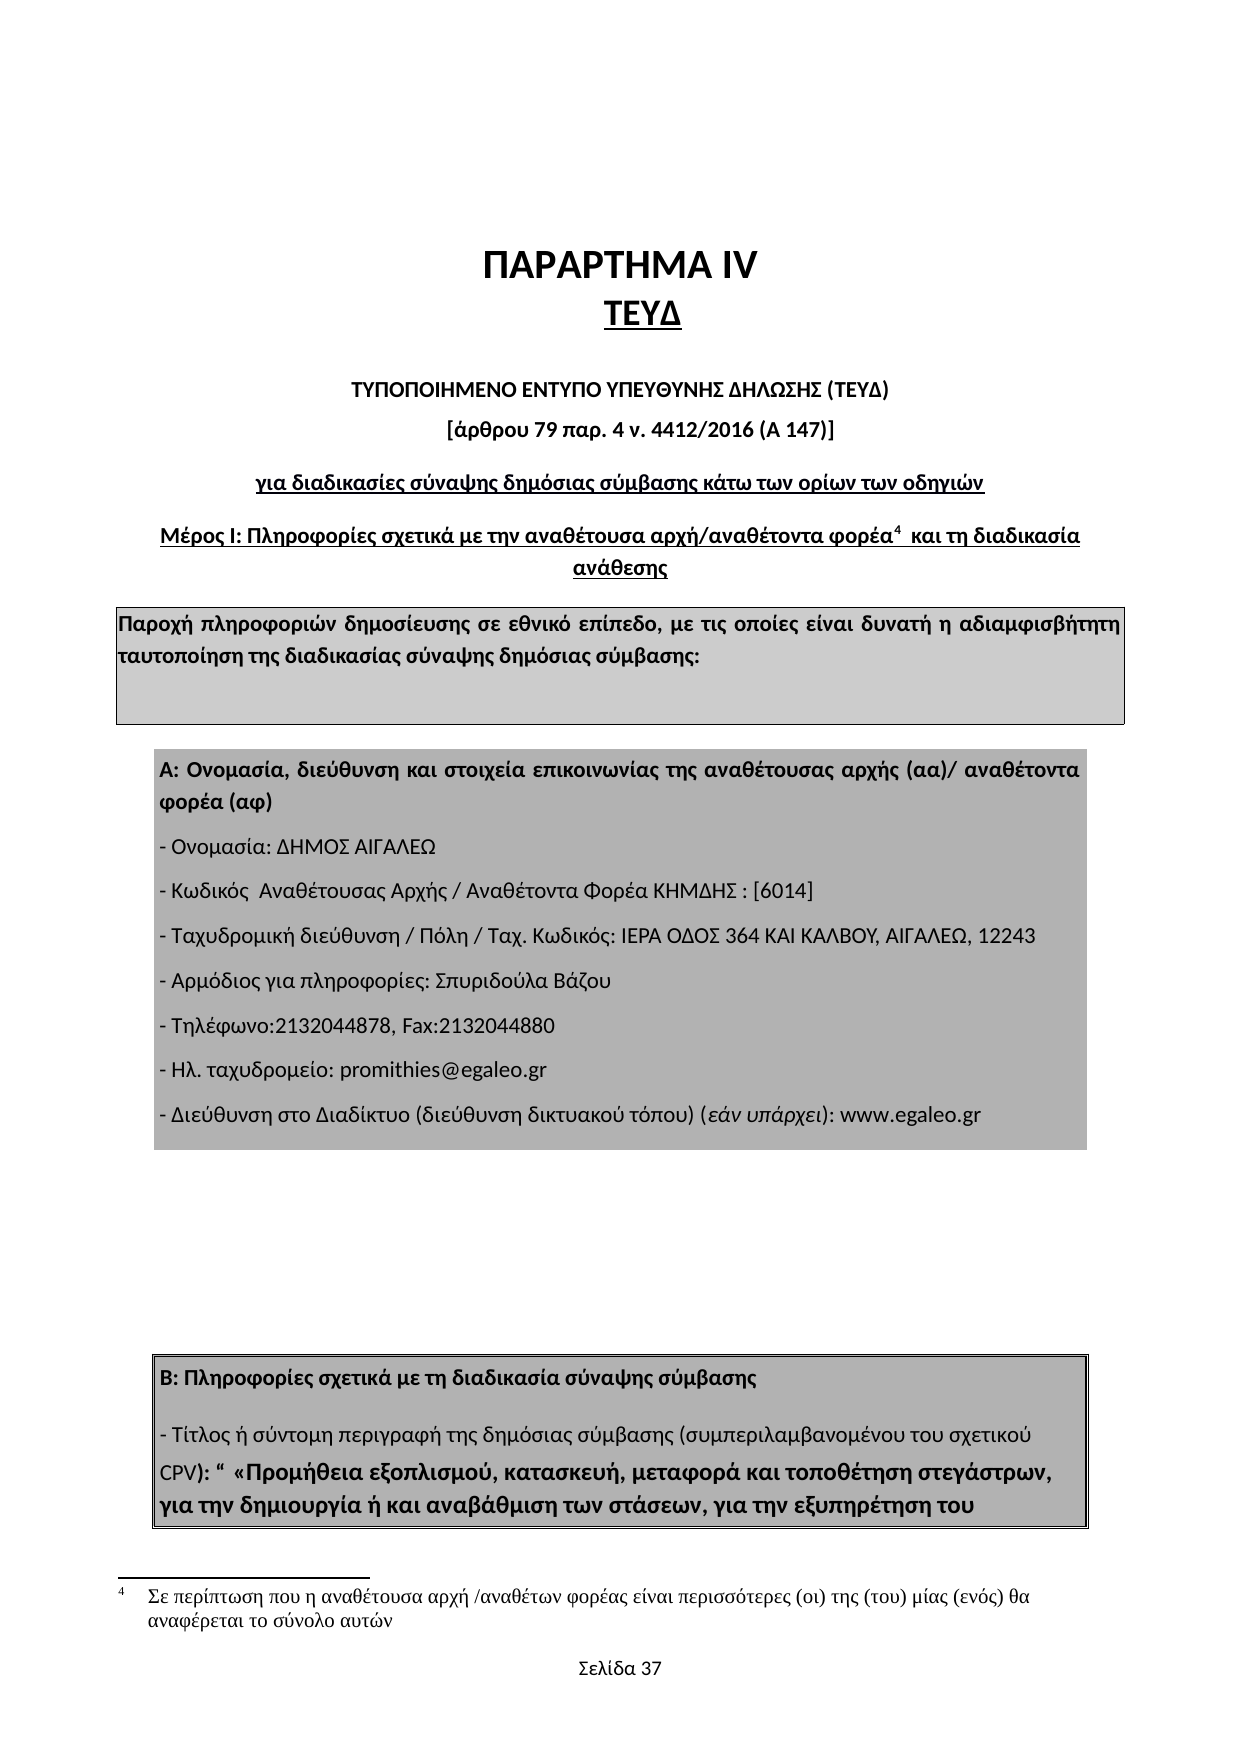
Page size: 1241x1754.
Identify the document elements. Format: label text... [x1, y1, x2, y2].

text ΤΥΠΟΠΟΙΗΜΕΝΟ ΕΝΤΥΠΟ ΥΠΕΥΘΥΝΗΣ ΔΗΛΩΣΗΣ (TEΥΔ) [118, 375, 1122, 403]
text ΤΕΥΔ [163, 288, 1122, 334]
text ΠΑΡΑΡΤΗΜΑ ΙV [118, 238, 1122, 288]
text Μέρος Ι: Πληροφορίες σχετικά με την αναθέτουσα αρχή/αναθέτοντα φορέα και τη διαδικασία ανάθεσης [118, 521, 1122, 582]
table_header Α: Ονομασία, διεύθυνση και στοιχεία επικοινωνίας της αναθέτουσας αρχής (αα)/ αναθέτοντα φορέα (αφ) - Ονομασία: ΔΗΜΟΣ ΑΙΓΑΛΕΩ - Κωδικός Αναθέτουσας Αρχής / Αναθέτοντα Φορέα ΚΗΜΔΗΣ : [6014] - Ταχυδρομική διεύθυνση / Πόλη / Ταχ. Κωδικός: ΙΕΡΑ ΟΔΟΣ 364 ΚΑΙ ΚΑΛΒΟΥ, ΑΙΓΑΛΕΩ, 12243 - Αρμόδιος για πληροφορίες: Σπυριδούλα Βάζου - Τηλέφωνο:2132044878, Fax:2132044880 - Ηλ. ταχυδρομείο: promithies@egaleo.gr - Διεύθυνση στο Διαδίκτυο (διεύθυνση δικτυακού τόπου) (εάν υπάρχει): www.egaleo.gr [154, 749, 1087, 1150]
text [άρθρου 79 παρ. 4 ν. 4412/2016 (Α 147)] [118, 415, 1122, 443]
text για διαδικασίες σύναψης δημόσιας σύμβασης κάτω των ορίων των οδηγιών [118, 468, 1122, 496]
text Παροχή πληροφοριών δημοσίευσης σε εθνικό επίπεδο, με τις οποίες είναι δυνατή η αδιαμφισβήτητη ταυτοποίηση της διαδικασίας σύναψης δημόσιας σύμβασης: [117, 608, 1124, 669]
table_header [155, 1357, 1085, 1526]
